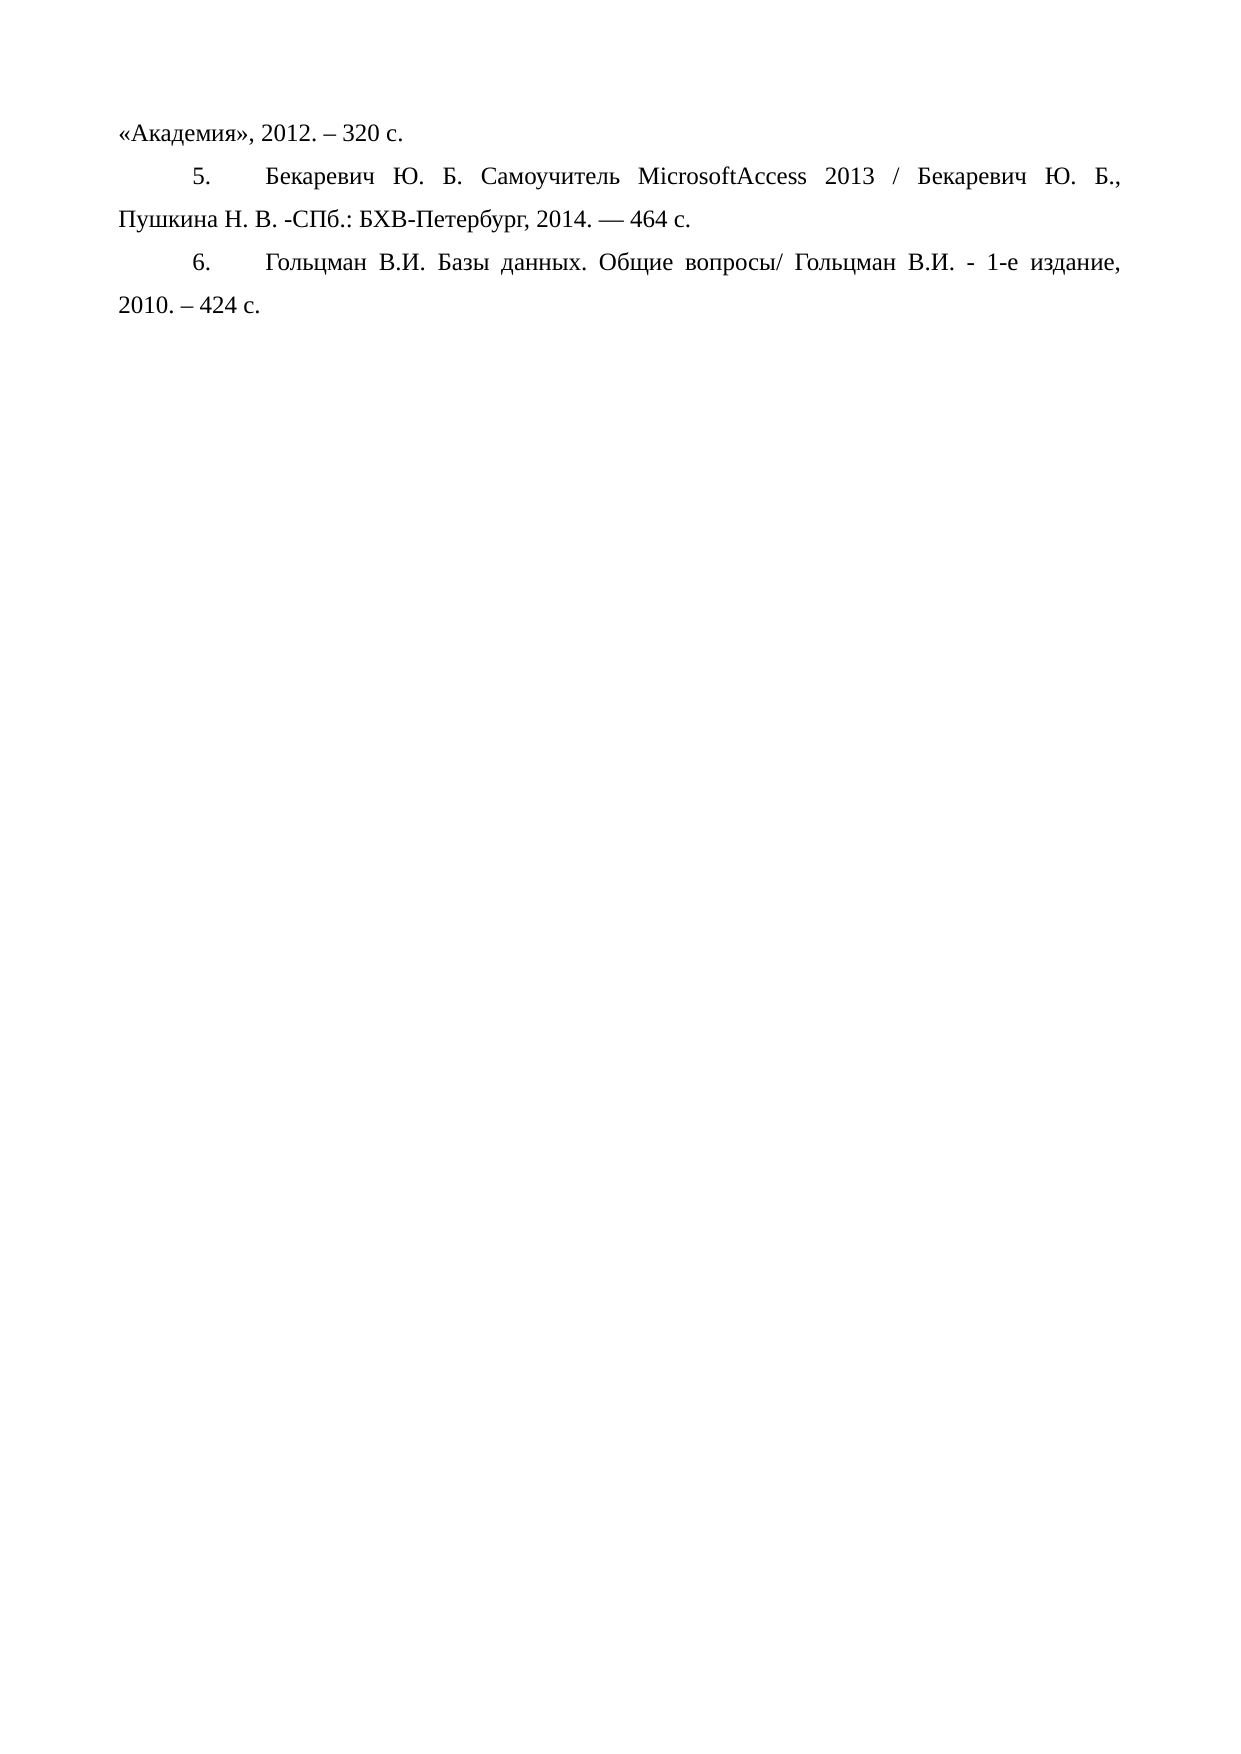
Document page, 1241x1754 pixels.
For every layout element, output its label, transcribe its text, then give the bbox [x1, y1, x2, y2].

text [118, 118, 1122, 147]
text 6. Гольцман В.И. Базы данных. Общие вопросы/ Гольцман В.И. - 1-е издание, 2010. – 424 с. [118, 247, 1122, 319]
text 5. Бекаревич Ю. Б. Самоучитель MicrosoftAccess 2013 / Бекаревич Ю. Б., Пушкина Н. В. -СПб.: БХВ-Петербург, 2014. — 464 с. [118, 161, 1122, 233]
